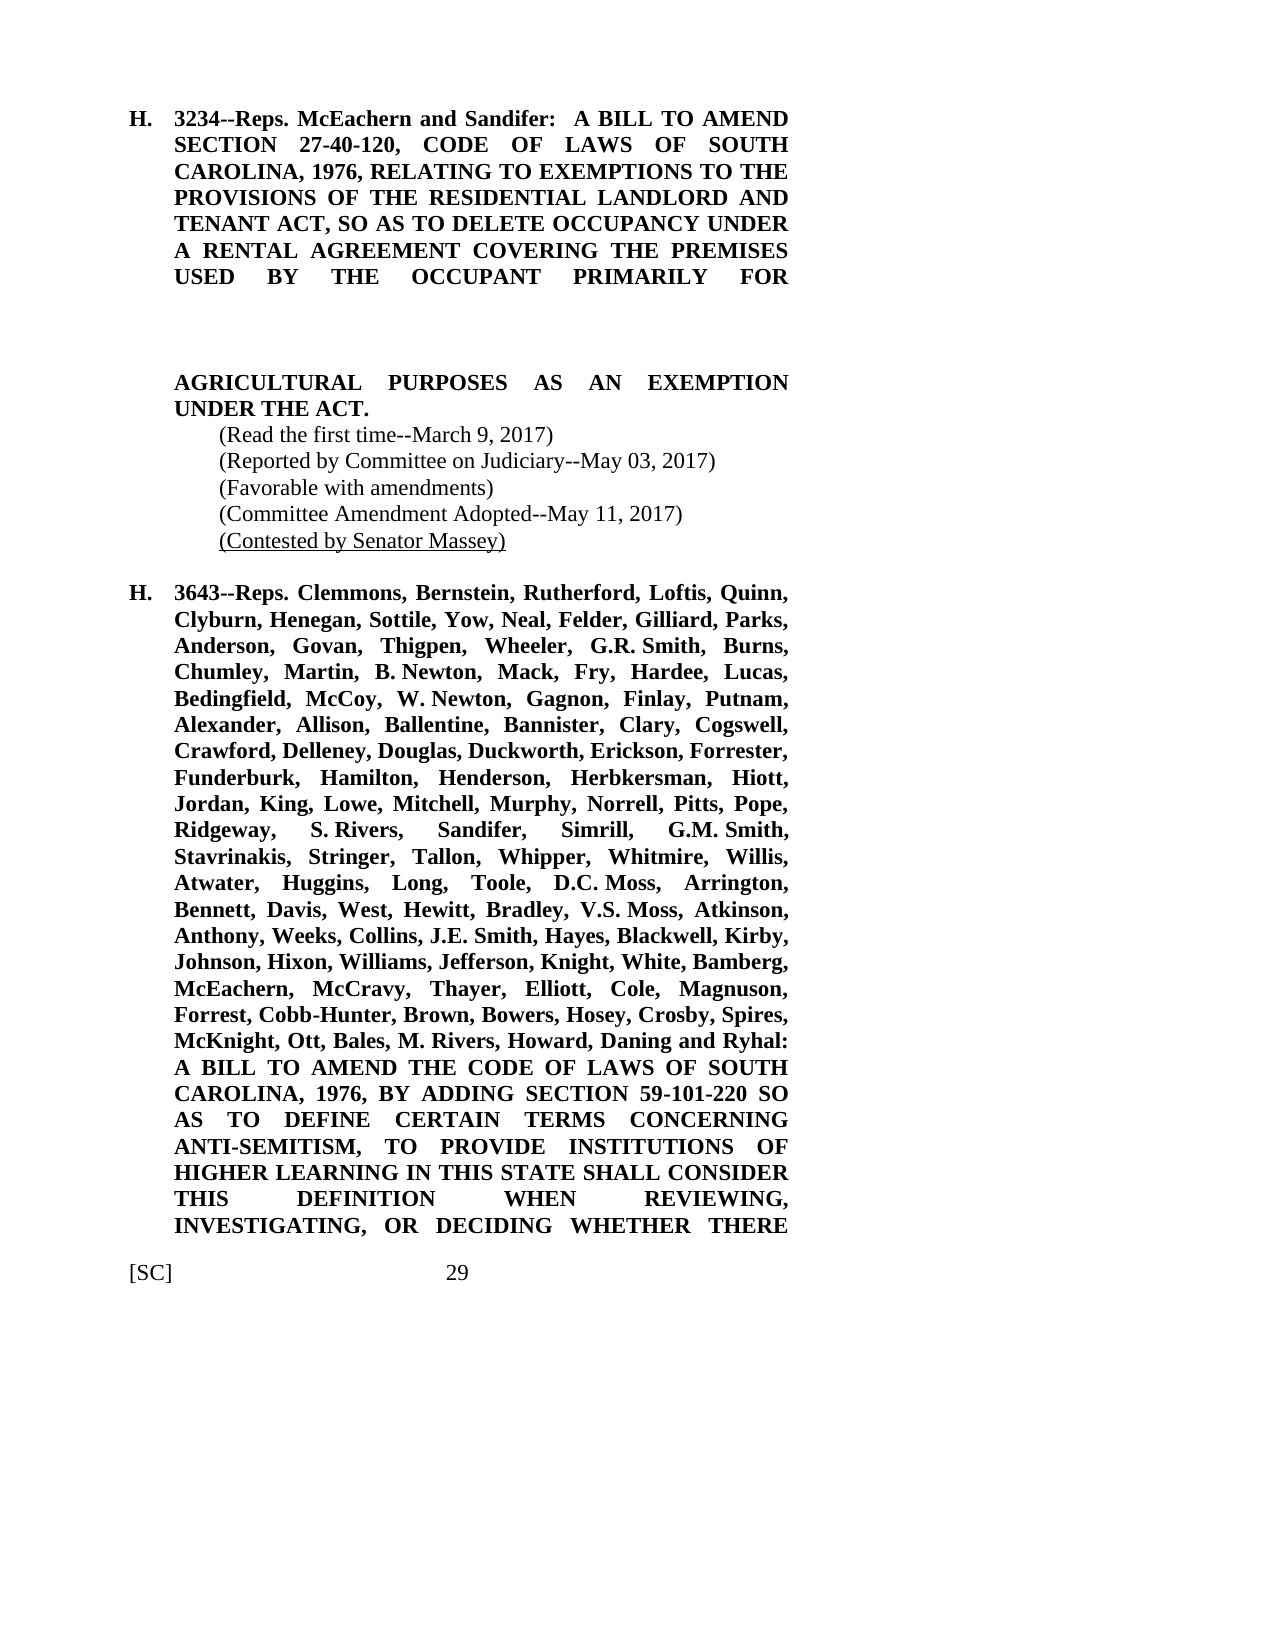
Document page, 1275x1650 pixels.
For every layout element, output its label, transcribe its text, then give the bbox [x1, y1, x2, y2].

text (Contested by Senator Massey) [219, 527, 789, 553]
text (Committee Amendment Adopted--May 11, 2017) [219, 500, 789, 527]
text (Reported by Committee on Judiciary--May 03, 2017) [219, 448, 789, 474]
text (Favorable with amendments) [219, 474, 789, 500]
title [129, 579, 789, 1238]
title H. 3234--Reps. McEachern and Sandifer: A BILL TO AMEND SECTION 27-40-120, CODE OF LAWS OF SOUTH CAROLINA, 1976, RELATING TO EXEMPTIONS TO THE PROVISIONS OF THE RESIDENTIAL LANDLORD AND TENANT ACT, SO AS TO DELETE OCCUPANCY UNDER A RENTAL AGREEMENT COVERING THE PREMISES USED BY THE OCCUPANT PRIMARILY FOR AGRICULTURAL PURPOSES AS AN EXEMPTION UNDER THE ACT. [129, 105, 789, 421]
text (Read the first time--March 9, 2017) [219, 421, 789, 448]
